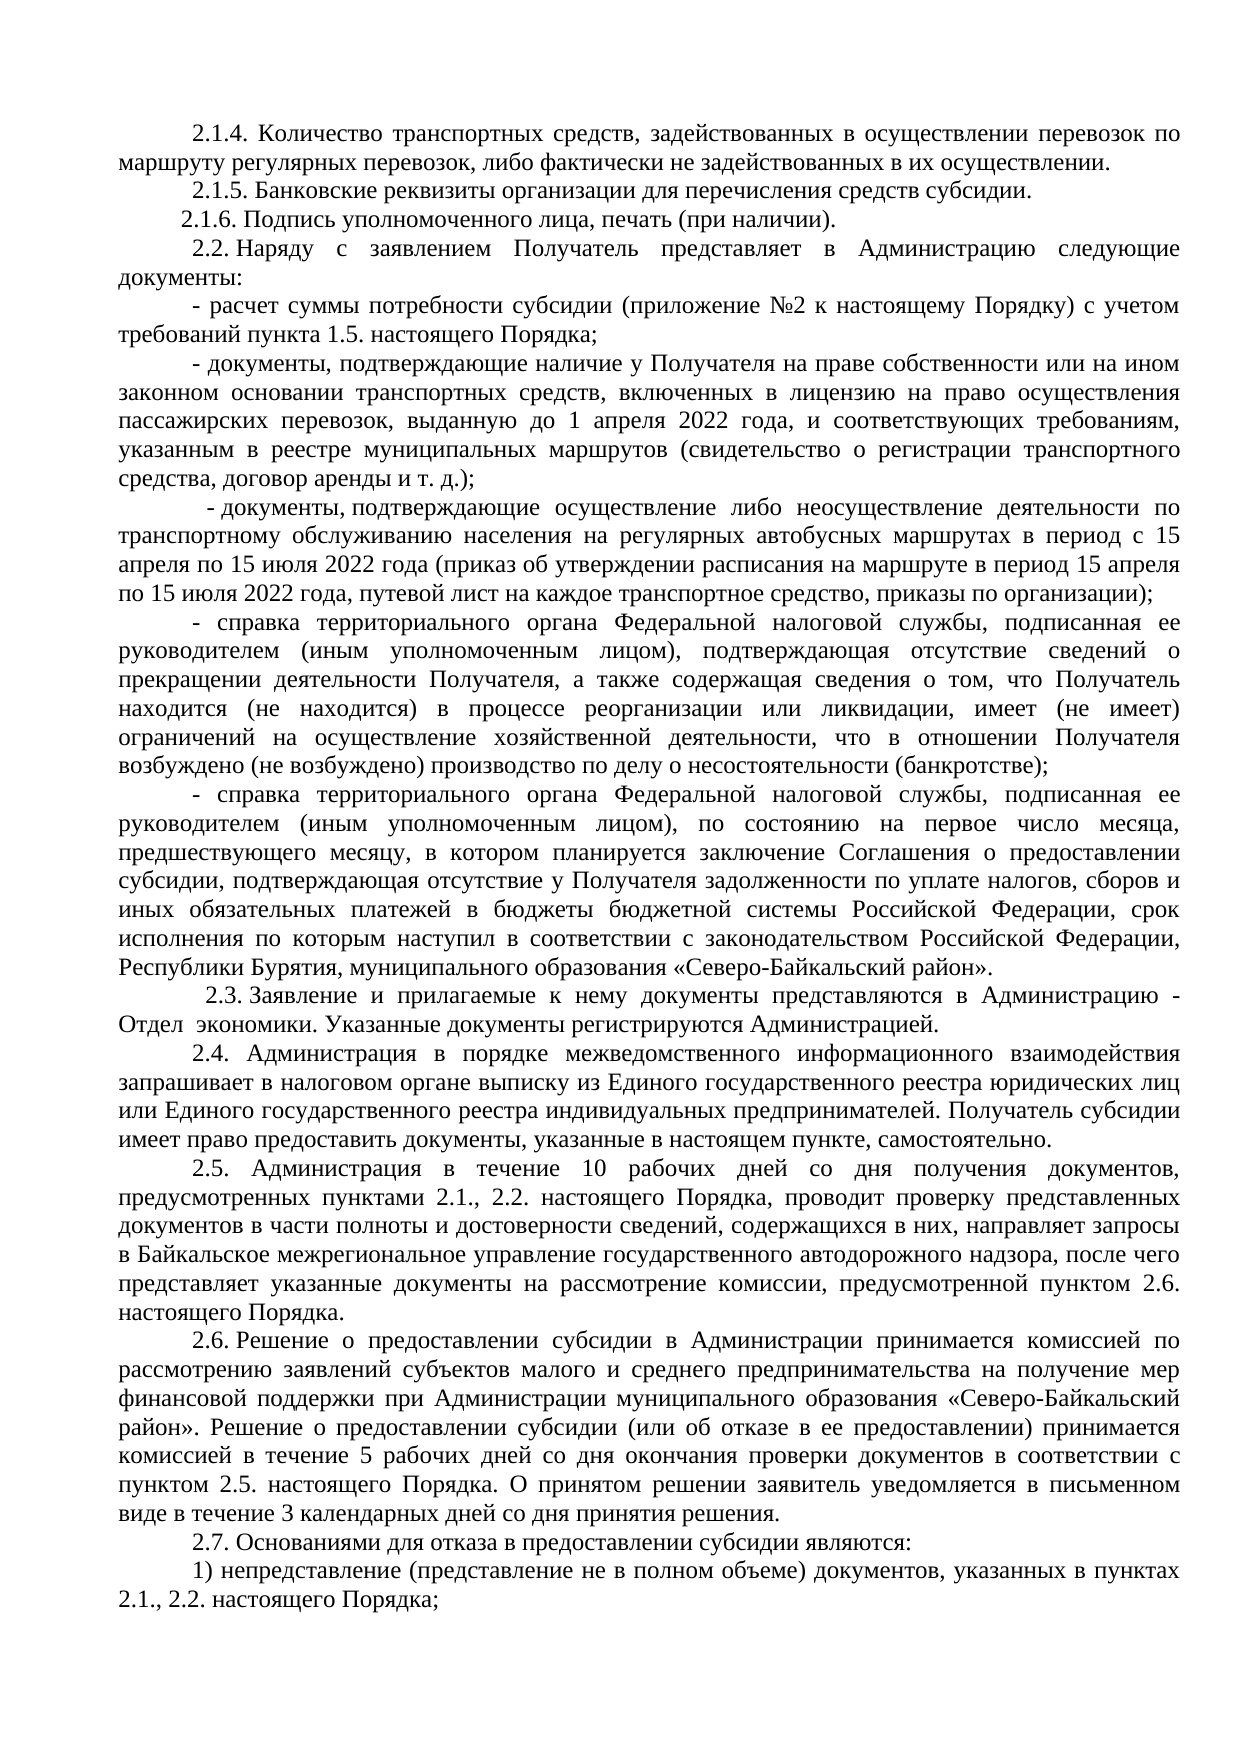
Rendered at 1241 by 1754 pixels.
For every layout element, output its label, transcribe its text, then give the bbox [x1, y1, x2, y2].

text 2.1.5. Банковские реквизиты организации для перечисления средств субсидии. [118, 176, 1181, 204]
text 1) непредставление (представление не в полном объеме) документов, указанных в пунктах 2.1., 2.2. настоящего Порядка; [118, 1556, 1181, 1613]
text 2.2. Наряду с заявлением Получатель представляет в Администрацию следующие документы: [118, 233, 1181, 291]
text 2.7. Основаниями для отказа в предоставлении субсидии являются: [118, 1527, 1181, 1556]
text 2.1.6. Подпись уполномоченного лица, печать (при наличии). [118, 204, 1181, 233]
text - расчет суммы потребности субсидии (приложение №2 к настоящему Порядку) с учетом требований пункта 1.5. настоящего Порядка; [118, 291, 1181, 348]
text 2.4. Администрация в порядке межведомственного информационного взаимодействия запрашивает в налоговом органе выписку из Единого государственного реестра юридических лиц или Единого государственного реестра индивидуальных предпринимателей. Получатель субсидии имеет право предоставить документы, указанные в настоящем пункте, самостоятельно. [118, 1038, 1181, 1153]
text - документы, подтверждающие наличие у Получателя на праве собственности или на ином законном основании транспортных средств, включенных в лицензию на право осуществления пассажирских перевозок, выданную до 1 апреля 2022 года, и соответствующих требованиям, указанным в реестре муниципальных маршрутов (свидетельство о регистрации транспортного средства, договор аренды и т. д.); [118, 348, 1181, 492]
text - справка территориального органа Федеральной налоговой службы, подписанная ее руководителем (иным уполномоченным лицом), подтверждающая отсутствие сведений о прекращении деятельности Получателя, а также содержащая сведения о том, что Получатель находится (не находится) в процессе реорганизации или ликвидации, имеет (не имеет) ограничений на осуществление хозяйственной деятельности, что в отношении Получателя возбуждено (не возбуждено) производство по делу о несостоятельности (банкротстве); [118, 607, 1181, 779]
text 2.5. Администрация в течение 10 рабочих дней со дня получения документов, предусмотренных пунктами 2.1., 2.2. настоящего Порядка, проводит проверку представленных документов в части полноты и достоверности сведений, содержащихся в них, направляет запросы в Байкальское межрегиональное управление государственного автодорожного надзора, после чего представляет указанные документы на рассмотрение комиссии, предусмотренной пунктом 2.6. настоящего Порядка. [118, 1153, 1181, 1326]
text - справка территориального органа Федеральной налоговой службы, подписанная ее руководителем (иным уполномоченным лицом), по состоянию на первое число месяца, предшествующего месяцу, в котором планируется заключение Соглашения о предоставлении субсидии, подтверждающая отсутствие у Получателя задолженности по уплате налогов, сборов и иных обязательных платежей в бюджеты бюджетной системы Российской Федерации, срок исполнения по которым наступил в соответствии с законодательством Российской Федерации, Республики Бурятия, муниципального образования «Северо-Байкальский район». [118, 779, 1181, 981]
text 2.1.4. Количество транспортных средств, задействованных в осуществлении перевозок по маршруту регулярных перевозок, либо фактически не задействованных в их осуществлении. [118, 118, 1181, 176]
text 2.3. Заявление и прилагаемые к нему документы представляются в Администрацию - Отдел экономики. Указанные документы регистрируются Администрацией. [118, 981, 1181, 1038]
text 2.6. Решение о предоставлении субсидии в Администрации принимается комиссией по рассмотрению заявлений субъектов малого и среднего предпринимательства на получение мер финансовой поддержки при Администрации муниципального образования «Северо-Байкальский район». Решение о предоставлении субсидии (или об отказе в ее предоставлении) принимается комиссией в течение 5 рабочих дней со дня окончания проверки документов в соответствии с пунктом 2.5. настоящего Порядка. О принятом решении заявитель уведомляется в письменном виде в течение 3 календарных дней со дня принятия решения. [118, 1326, 1181, 1527]
text - документы, подтверждающие осуществление либо неосуществление деятельности по транспортному обслуживанию населения на регулярных автобусных маршрутах в период с 15 апреля по 15 июля 2022 года (приказ об утверждении расписания на маршруте в период 15 апреля по 15 июля 2022 года, путевой лист на каждое транспортное средство, приказы по организации); [118, 492, 1181, 607]
